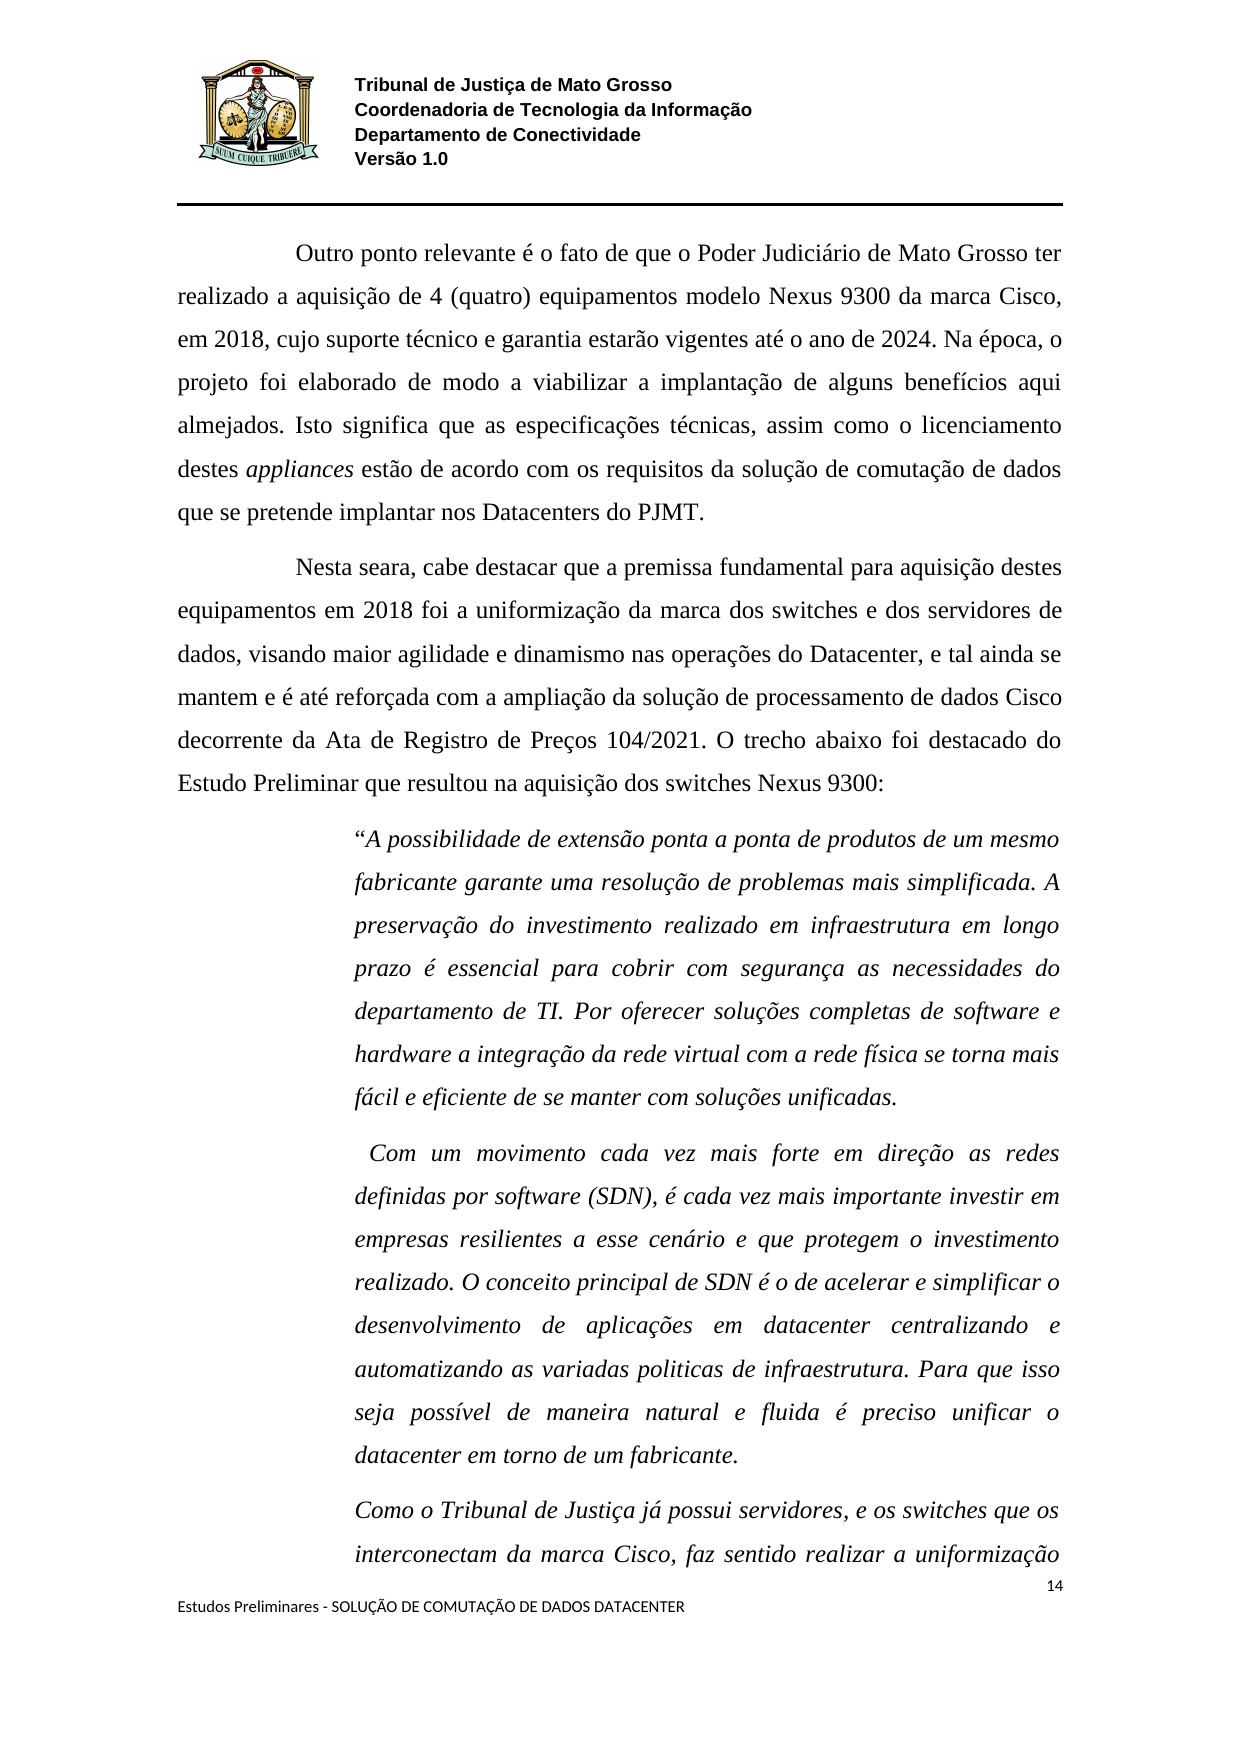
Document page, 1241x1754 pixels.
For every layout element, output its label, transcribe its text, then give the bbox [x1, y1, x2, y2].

text Nesta seara, cabe destacar que a premissa fundamental para aquisição destes equipamentos em 2018 foi a uniformização da marca dos switches e dos servidores de dados, visando maior agilidade e dinamismo nas operações do Datacenter, e tal ainda se mantem e é até reforçada com a ampliação da solução de processamento de dados Cisco decorrente da Ata de Registro de Preços 104/2021. O trecho abaixo foi destacado do Estudo Preliminar que resultou na aquisição dos switches Nexus 9300: [177, 552, 1063, 797]
picture [198, 60, 319, 166]
text Com um movimento cada vez mais forte em direção as redes definidas por software (SDN), é cada vez mais importante investir em empresas resilientes a esse cenário e que protegem o investimento realizado. O conceito principal de SDN é o de acelerar e simplificar o desenvolvimento de aplicações em datacenter centralizando e automatizando as variadas politicas de infraestrutura. Para que isso seja possível de maneira natural e fluida é preciso unificar o datacenter em torno de um fabricante. [354, 1138, 1063, 1469]
text Outro ponto relevante é o fato de que o Poder Judiciário de Mato Grosso ter realizado a aquisição de 4 (quatro) equipamentos modelo Nexus 9300 da marca Cisco, em 2018, cujo suporte técnico e garantia estarão vigentes até o ano de 2024. Na época, o projeto foi elaborado de modo a viabilizar a implantação de alguns benefícios aqui almejados. Isto significa que as especificações técnicas, assim como o licenciamento destes appliances estão de acordo com os requisitos da solução de comutação de dados que se pretende implantar nos Datacenters do PJMT. [177, 238, 1063, 526]
text “A possibilidade de extensão ponta a ponta de produtos de um mesmo fabricante garante uma resolução de problemas mais simplificada. A preservação do investimento realizado em infraestrutura em longo prazo é essencial para cobrir com segurança as necessidades do departamento de TI. Por oferecer soluções completas de software e hardware a integração da rede virtual com a rede física se torna mais fácil e eficiente de se manter com soluções unificadas. [354, 824, 1063, 1111]
